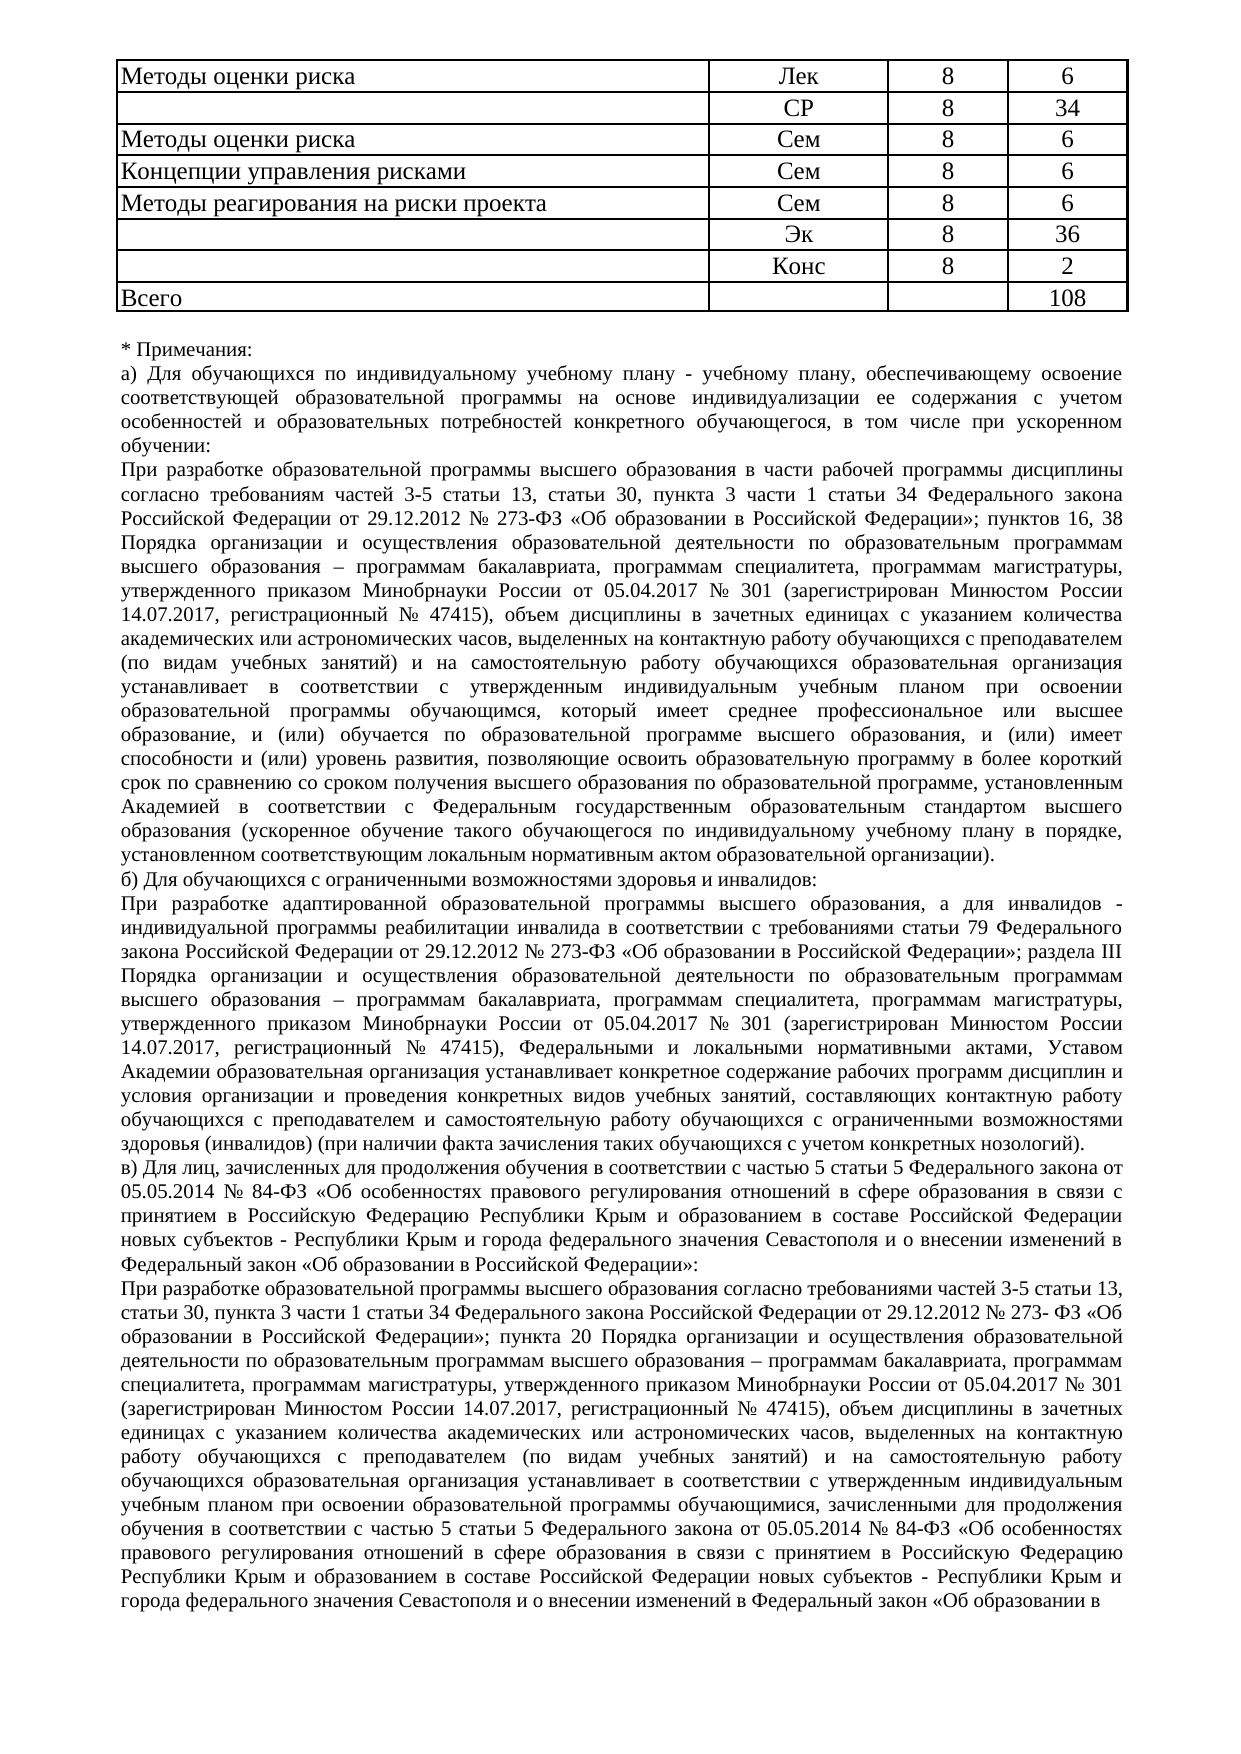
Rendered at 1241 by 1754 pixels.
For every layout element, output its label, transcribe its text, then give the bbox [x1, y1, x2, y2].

table_cell Всего [118, 283, 708, 309]
table_cell 108 [1009, 283, 1126, 309]
table_cell СР [710, 93, 887, 122]
table_cell 8 [889, 251, 1007, 281]
table_cell 6 [1009, 125, 1126, 154]
table_header 8 [889, 61, 1007, 91]
table_cell Сем [710, 188, 887, 217]
table_cell 8 [889, 220, 1007, 249]
table_cell Эк [710, 220, 887, 249]
table_cell 2 [1009, 251, 1126, 281]
table_cell 6 [1009, 156, 1126, 186]
table_cell 8 [889, 93, 1007, 122]
table_cell 8 [889, 188, 1007, 217]
table_cell 34 [1009, 93, 1126, 122]
table_cell Концепции управления рисками [118, 156, 708, 186]
table_cell [889, 283, 1007, 309]
table_cell 8 [889, 125, 1007, 154]
table_cell Сем [710, 125, 887, 154]
table_cell 8 [889, 156, 1007, 186]
table_cell [710, 283, 887, 309]
table_header Лек [710, 61, 887, 91]
table_header Методы оценки риска [118, 61, 708, 91]
table_cell Конс [710, 251, 887, 281]
table_cell 36 [1009, 220, 1126, 249]
table_cell [118, 220, 708, 249]
table_cell [118, 251, 708, 281]
table_cell 6 [1009, 188, 1126, 217]
table_cell Сем [710, 156, 887, 186]
table_cell Методы реагирования на риски проекта [118, 188, 708, 217]
table_cell [118, 93, 708, 122]
table_cell Методы оценки риска [118, 125, 708, 154]
table_header 6 [1009, 61, 1126, 91]
table_cell * Примечания: а) Для обучающихся по индивидуальному учебному плану - учебному плану, обеспечивающему освоение соответствующей образовательной программы на основе индивидуализации ее содержания с учетом особенностей и образовательных потребностей конкретного обучающегося, в том числе при ускоренном обучении: При разработке образовательной программы высшего образования в части рабочей программы дисциплины согласно требованиям частей 3-5 статьи 13, статьи 30, пункта 3 части 1 статьи 34 Федерального закона Российской Федерации от 29.12.2012 № 273-ФЗ «Об образовании в Российской Федерации»; пунктов 16, 38 Порядка организации и осуществления образовательной деятельности по образовательным программам высшего образования – программам бакалавриата, программам специалитета, программам магистратуры, утвержденного приказом Минобрнауки России от 05.04.2017 № 301 (зарегистрирован Минюстом России 14.07.2017, регистрационный № 47415), объем дисциплины в зачетных единицах с указанием количества академических или астрономических часов, выделенных на контактную работу обучающихся с преподавателем (по видам учебных занятий) и на самостоятельную работу обучающихся образовательная организация устанавливает в соответствии с утвержденным индивидуальным учебным планом при освоении образовательной программы обучающимся, который имеет среднее профессиональное или высшее образование, и (или) обучается по образовательной программе высшего образования, и (или) имеет способности и (или) уровень развития, позволяющие освоить образовательную программу в более короткий срок по сравнению со сроком получения высшего образования по образовательной программе, установленным Академией в соответствии с Федеральным государственным образовательным стандартом высшего образования (ускоренное обучение такого обучающегося по индивидуальному учебному плану в порядке, установленном соответствующим локальным нормативным актом образовательной организации). б) Для обучающихся с ограниченными возможностями здоровья и инвалидов: При разработке адаптированной образовательной программы высшего образования, а для инвалидов - индивидуальной программы реабилитации инвалида в соответствии с требованиями статьи 79 Федерального закона Российской Федерации от 29.12.2012 № 273-ФЗ «Об образовании в Российской Федерации»; раздела III Порядка организации и осуществления образовательной деятельности по образовательным программам высшего образования – программам бакалавриата, программам специалитета, программам магистратуры, утвержденного приказом Минобрнауки России от 05.04.2017 № 301 (зарегистрирован Минюстом России 14.07.2017, регистрационный № 47415), Федеральными и локальными нормативными актами, Уставом Академии образовательная организация устанавливает конкретное содержание рабочих программ дисциплин и условия организации и проведения конкретных видов учебных занятий, составляющих контактную работу обучающихся с преподавателем и самостоятельную работу обучающихся с ограниченными возможностями здоровья (инвалидов) (при наличии факта зачисления таких обучающихся с учетом конкретных нозологий). в) Для лиц, зачисленных для продолжения обучения в соответствии с частью 5 статьи 5 Федерального закона от 05.05.2014 № 84-ФЗ «Об особенностях правового регулирования отношений в сфере образования в связи с принятием в Российскую Федерацию Республики Крым и образованием в составе Российской Федерации новых субъектов - Республики Крым и города федерального значения Севастополя и о внесении изменений в Федеральный закон «Об образовании в Российской Федерации»: При разработке образовательной программы высшего образования согласно требованиями частей 3-5 статьи 13, статьи 30, пункта 3 части 1 статьи 34 Федерального закона Российской Федерации от 29.12.2012 № 273- ФЗ «Об образовании в Российской Федерации»; пункта 20 Порядка организации и осуществления образовательной деятельности по образовательным программам высшего образования – программам бакалавриата, программам специалитета, программам магистратуры, утвержденного приказом Минобрнауки России от 05.04.2017 № 301 (зарегистрирован Минюстом России 14.07.2017, регистрационный № 47415), объем дисциплины в зачетных единицах с указанием количества академических или астрономических часов, выделенных на контактную работу обучающихся с преподавателем (по видам учебных занятий) и на самостоятельную работу обучающихся образовательная организация устанавливает в соответствии с утвержденным индивидуальным учебным планом при освоении образовательной программы обучающимися, зачисленными для продолжения обучения в соответствии с частью 5 статьи 5 Федерального закона от 05.05.2014 № 84-ФЗ «Об особенностях правового регулирования отношений в сфере образования в связи с принятием в Российскую Федерацию Республики Крым и образованием в составе Российской Федерации новых субъектов - Республики Крым и города федерального значения Севастополя и о внесении изменений в Федеральный закон «Об образовании в [117, 312, 1127, 1662]
